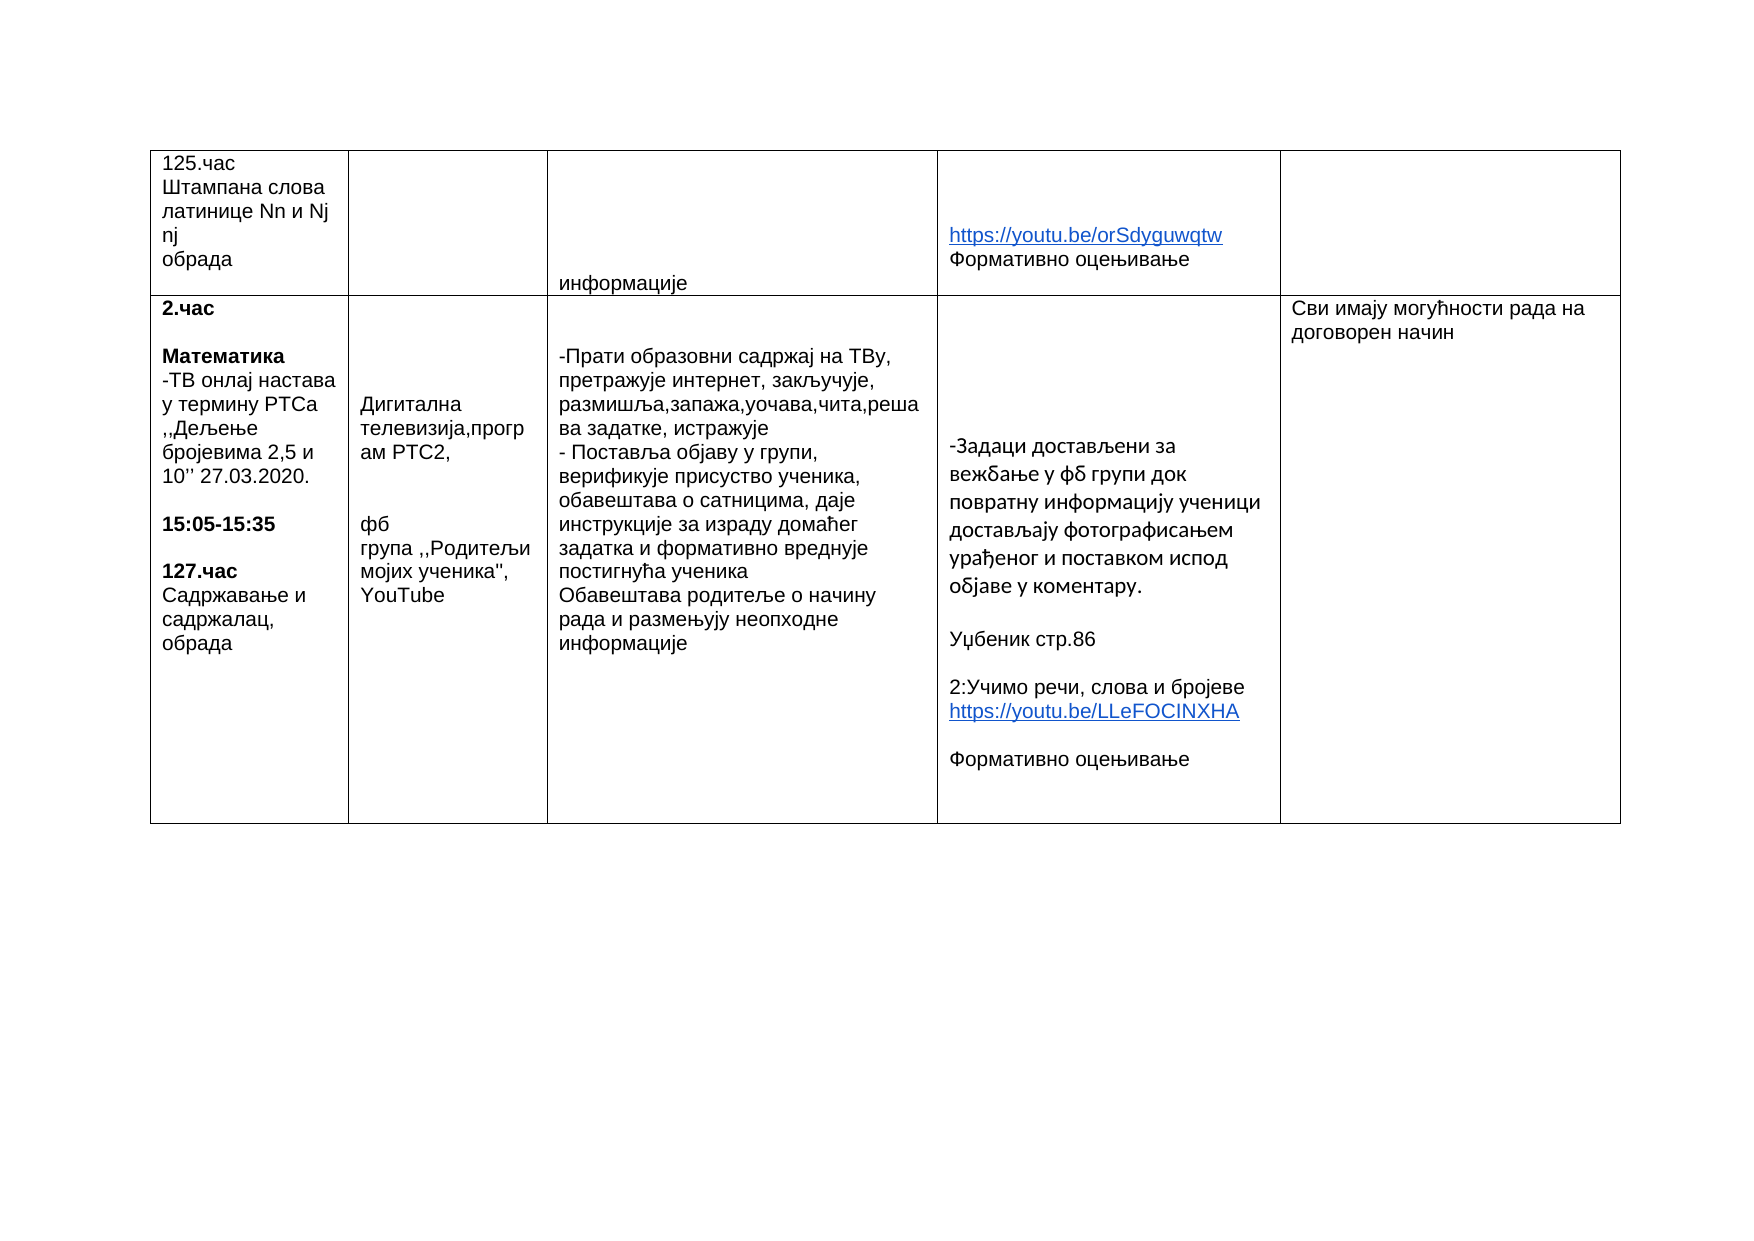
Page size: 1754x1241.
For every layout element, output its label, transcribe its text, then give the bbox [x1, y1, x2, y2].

table_cell Сви имају могућности рада на договорен начин [1281, 296, 1620, 823]
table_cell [1281, 151, 1620, 295]
table_cell -Задаци достављени за вежбање у фб групи док повратну информацију ученици достављају фотографисањем урађеног и поставком испод објаве у коментару. Уџбеник стр.86 2:Учимо речи, слова и бројеве https://youtu.be/LLeFOCINXHA Формативно оцењивање [938, 296, 1280, 823]
table_cell 2.час Математика -ТВ онлај настава у термину РТСа ,,Дељење бројевима 2,5 и 10’’ 27.03.2020. 15:05-15:35 127.час Садржавање и садржалац, обрада [151, 296, 348, 823]
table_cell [938, 151, 1280, 295]
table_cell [548, 151, 937, 295]
table_cell Дигитална телевизија,програм РТС2, фб група ,,Родитељи мојих ученика'', YouTube [349, 296, 547, 823]
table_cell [151, 151, 348, 295]
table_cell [349, 151, 547, 295]
